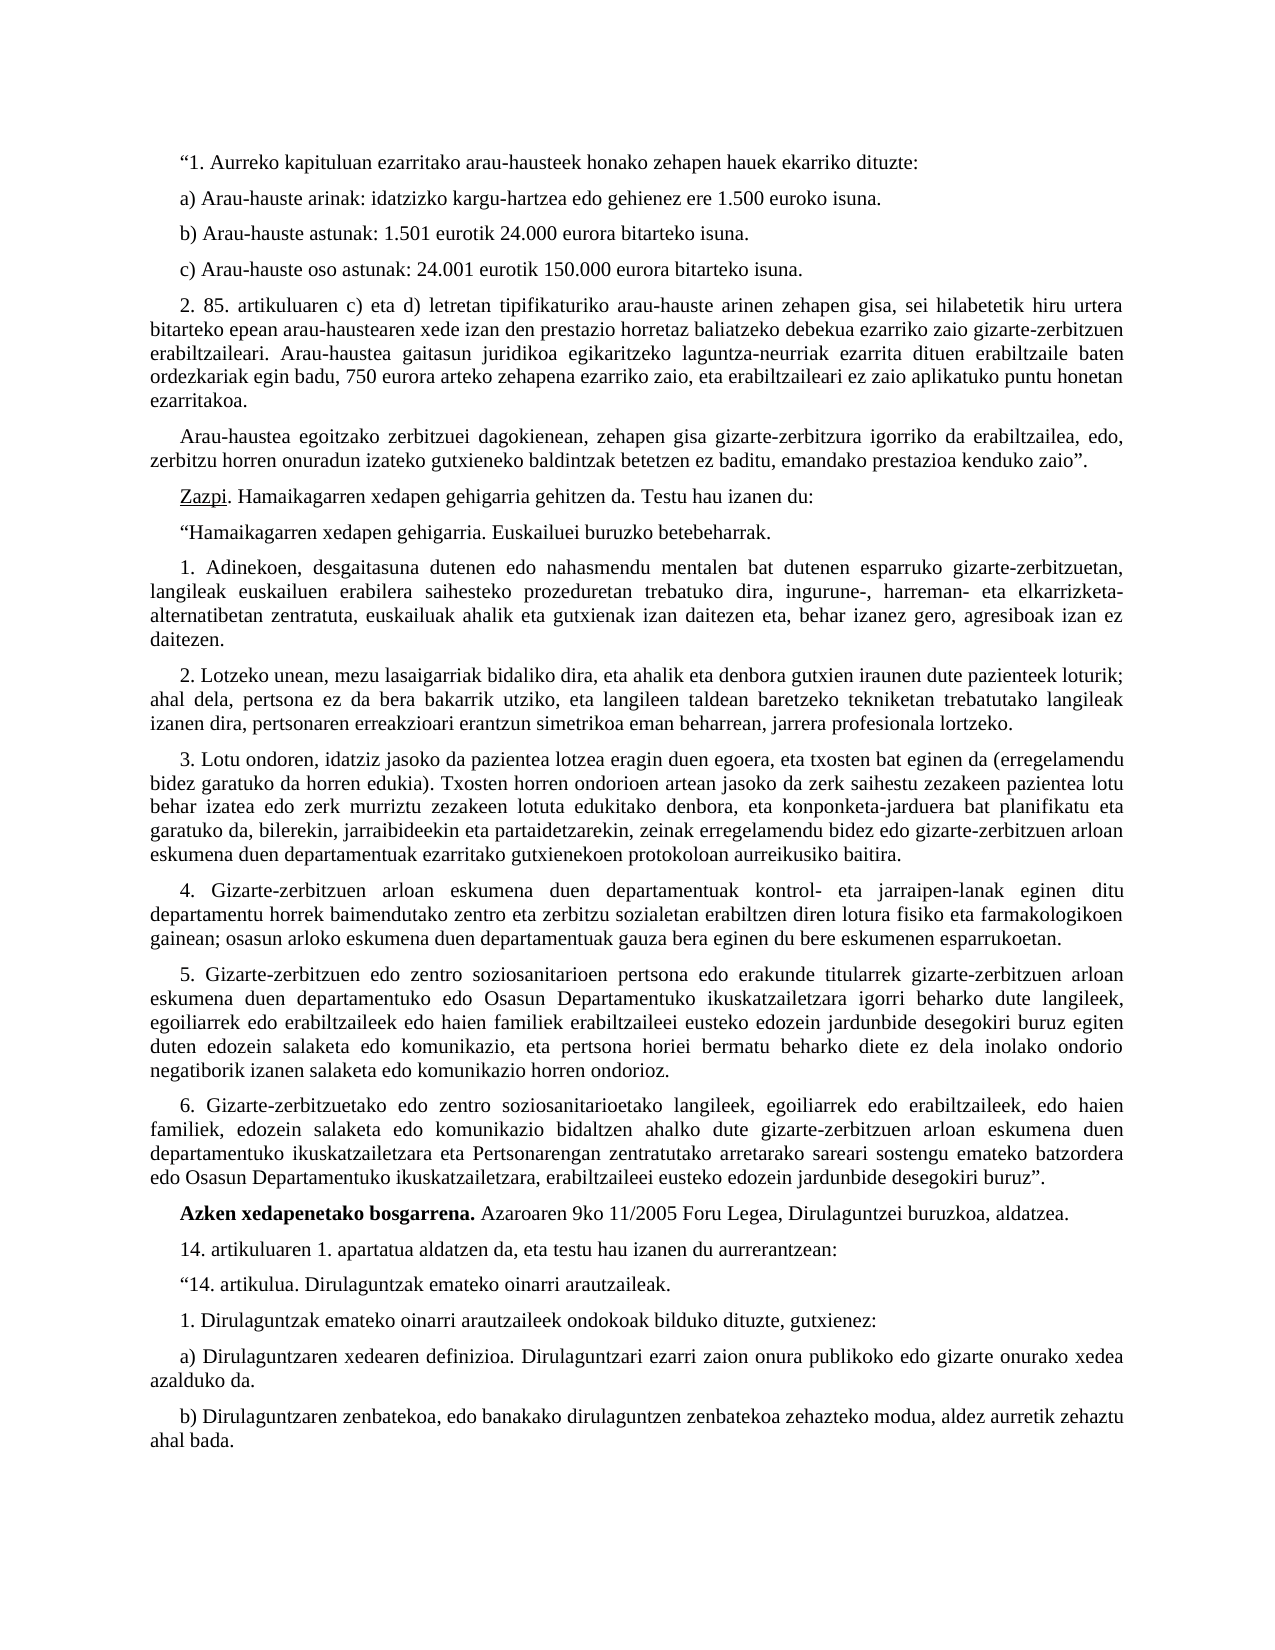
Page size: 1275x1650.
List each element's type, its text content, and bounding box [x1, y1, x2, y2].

text Azken xedapenetako bosgarrena. Azaroaren 9ko 11/2005 Foru Legea, Dirulaguntzei buruzkoa, aldatzea. [150, 1201, 1125, 1225]
text a) Arau-hauste arinak: idatzizko kargu-hartzea edo gehienez ere 1.500 euroko isuna. [150, 186, 1125, 210]
text 3. Lotu ondoren, idatziz jasoko da pazientea lotzea eragin duen egoera, eta txosten bat eginen da (erregelamendu bidez garatuko da horren edukia). Txosten horren ondorioen artean jasoko da zerk saihestu zezakeen pazientea lotu behar izatea edo zerk murriztu zezakeen lotuta edukitako denbora, eta konponketa-jarduera bat planifikatu eta garatuko da, bilerekin, jarraibideekin eta partaidetzarekin, zeinak erregelamendu bidez edo gizarte-zerbitzuen arloan eskumena duen departamentuak ezarritako gutxienekoen protokoloan aurreikusiko baitira. [150, 747, 1125, 867]
text 1. Adinekoen, desgaitasuna dutenen edo nahasmendu mentalen bat dutenen esparruko gizarte-zerbitzuetan, langileak euskailuen erabilera saihesteko prozeduretan trebatuko dira, ingurune-, harreman- eta elkarrizketa-alternatibetan zentratuta, euskailuak ahalik eta gutxienak izan daitezen eta, behar izanez gero, agresiboak izan ez daitezen. [150, 556, 1125, 651]
text 14. artikuluaren 1. apartatua aldatzen da, eta testu hau izanen du aurrerantzean: [150, 1237, 1125, 1261]
text Zazpi. Hamaikagarren xedapen gehigarria gehitzen da. Testu hau izanen du: [150, 484, 1125, 508]
text 4. Gizarte-zerbitzuen arloan eskumena duen departamentuak kontrol- eta jarraipen-lanak eginen ditu departamentu horrek baimendutako zentro eta zerbitzu sozialetan erabiltzen diren lotura fisiko eta farmakologikoen gainean; osasun arloko eskumena duen departamentuak gauza bera eginen du bere eskumenen esparrukoetan. [150, 878, 1125, 950]
text 6. Gizarte-zerbitzuetako edo zentro soziosanitarioetako langileek, egoiliarrek edo erabiltzaileek, edo haien familiek, edozein salaketa edo komunikazio bidaltzen ahalko dute gizarte-zerbitzuen arloan eskumena duen departamentuko ikuskatzailetzara eta Pertsonarengan zentratutako arretarako sareari sostengu emateko batzordera edo Osasun Departamentuko ikuskatzailetzara, erabiltzaileei eusteko edozein jardunbide desegokiri buruz”. [150, 1094, 1125, 1189]
text a) Dirulaguntzaren xedearen definizioa. Dirulaguntzari ezarri zaion onura publikoko edo gizarte onurako xedea azalduko da. [150, 1344, 1125, 1392]
text Arau-haustea egoitzako zerbitzuei dagokienean, zehapen gisa gizarte-zerbitzura igorriko da erabiltzailea, edo, zerbitzu horren onuradun izateko gutxieneko baldintzak betetzen ez baditu, emandako prestazioa kenduko zaio”. [150, 424, 1125, 472]
text 5. Gizarte-zerbitzuen edo zentro soziosanitarioen pertsona edo erakunde titularrek gizarte-zerbitzuen arloan eskumena duen departamentuko edo Osasun Departamentuko ikuskatzailetzara igorri beharko dute langileek, egoiliarrek edo erabiltzaileek edo haien familiek erabiltzaileei eusteko edozein jardunbide desegokiri buruz egiten duten edozein salaketa edo komunikazio, eta pertsona horiei bermatu beharko diete ez dela inolako ondorio negatiborik izanen salaketa edo komunikazio horren ondorioz. [150, 962, 1125, 1082]
text “1. Aurreko kapituluan ezarritako arau-hausteek honako zehapen hauek ekarriko dituzte: [150, 150, 1125, 174]
text 2. 85. artikuluaren c) eta d) letretan tipifikaturiko arau-hauste arinen zehapen gisa, sei hilabetetik hiru urtera bitarteko epean arau-haustearen xede izan den prestazio horretaz baliatzeko debekua ezarriko zaio gizarte-zerbitzuen erabiltzaileari. Arau-haustea gaitasun juridikoa egikaritzeko laguntza-neurriak ezarrita dituen erabiltzaile baten ordezkariak egin badu, 750 eurora arteko zehapena ezarriko zaio, eta erabiltzaileari ez zaio aplikatuko puntu honetan ezarritakoa. [150, 293, 1125, 413]
text “14. artikulua. Dirulaguntzak emateko oinarri arautzaileak. [150, 1273, 1125, 1297]
text b) Arau-hauste astunak: 1.501 eurotik 24.000 eurora bitarteko isuna. [150, 221, 1125, 245]
text “Hamaikagarren xedapen gehigarria. Euskailuei buruzko betebeharrak. [150, 520, 1125, 544]
text c) Arau-hauste oso astunak: 24.001 eurotik 150.000 eurora bitarteko isuna. [150, 257, 1125, 281]
text 1. Dirulaguntzak emateko oinarri arautzaileek ondokoak bilduko dituzte, gutxienez: [150, 1308, 1125, 1332]
text b) Dirulaguntzaren zenbatekoa, edo banakako dirulaguntzen zenbatekoa zehazteko modua, aldez aurretik zehaztu ahal bada. [150, 1404, 1125, 1452]
text 2. Lotzeko unean, mezu lasaigarriak bidaliko dira, eta ahalik eta denbora gutxien iraunen dute pazienteek loturik; ahal dela, pertsona ez da bera bakarrik utziko, eta langileen taldean baretzeko tekniketan trebatutako langileak izanen dira, pertsonaren erreakzioari erantzun simetrikoa eman beharrean, jarrera profesionala lortzeko. [150, 663, 1125, 735]
